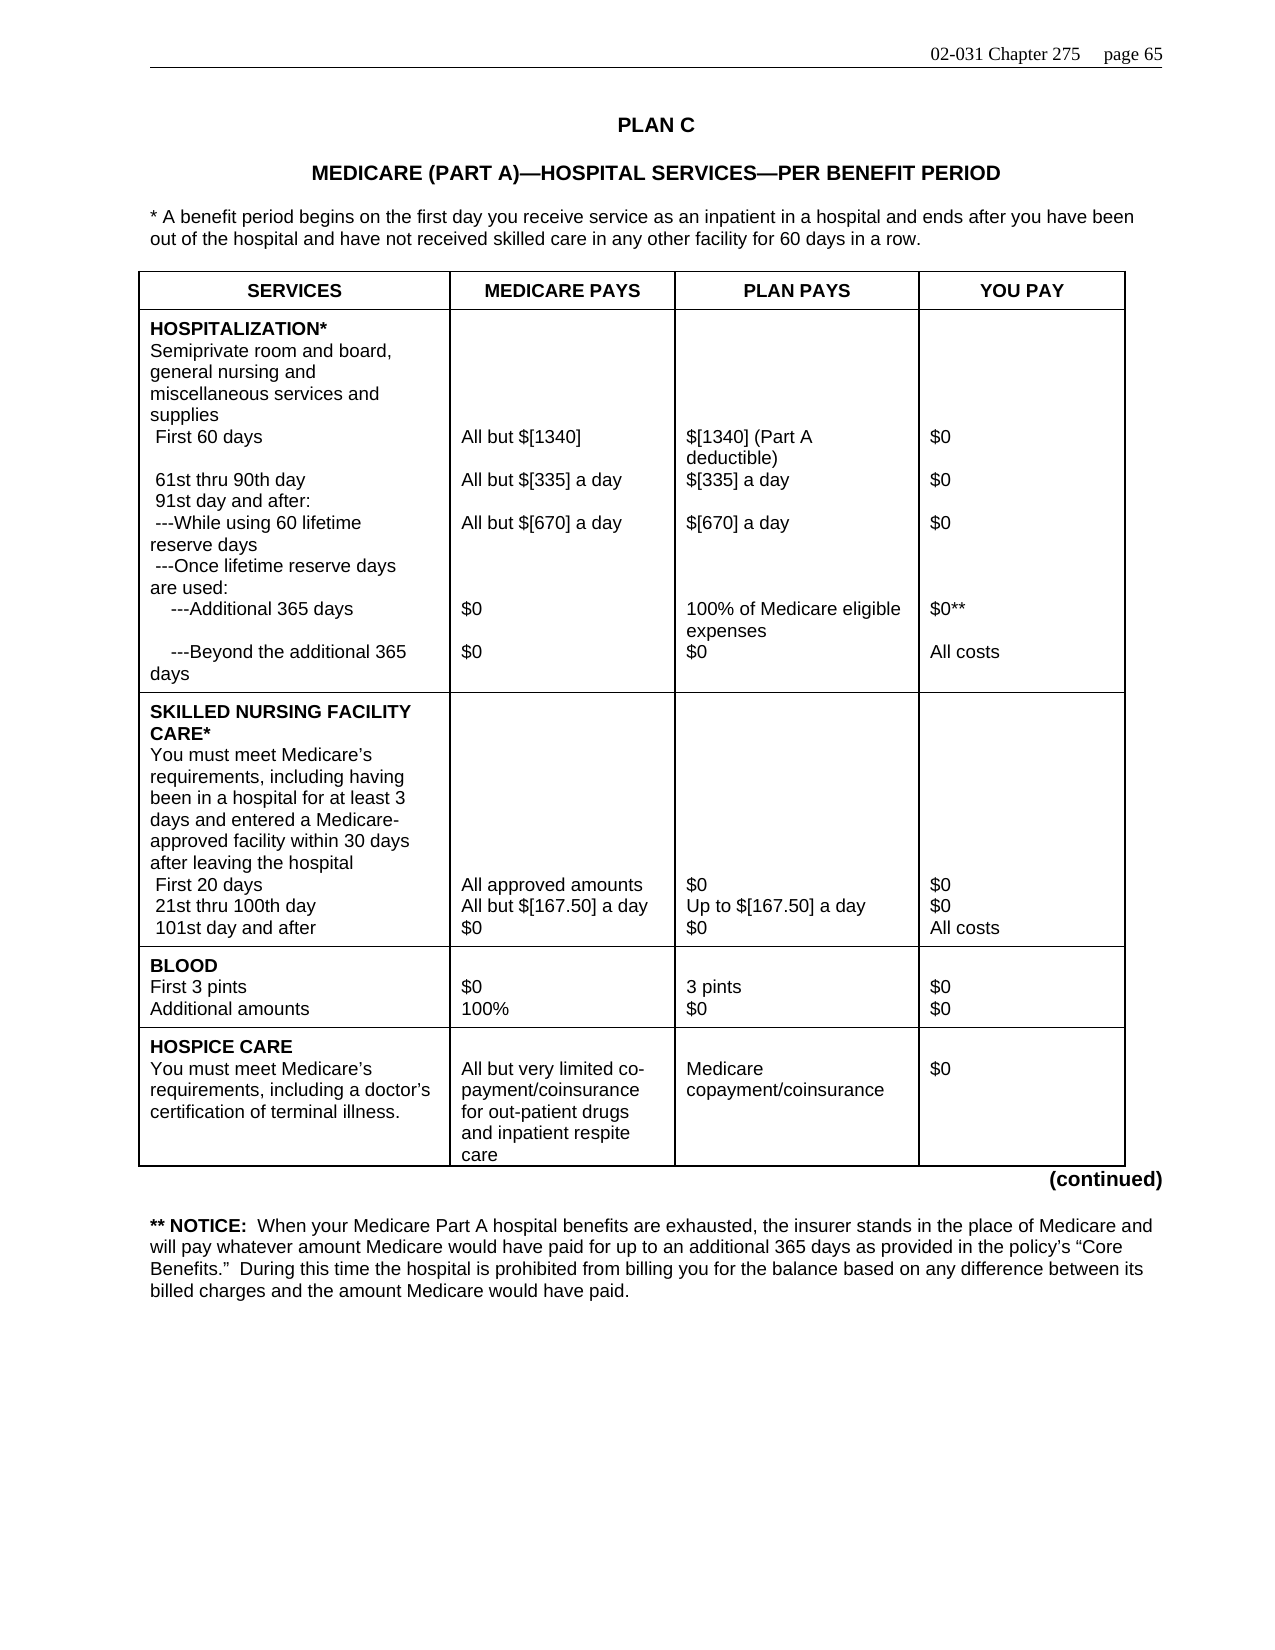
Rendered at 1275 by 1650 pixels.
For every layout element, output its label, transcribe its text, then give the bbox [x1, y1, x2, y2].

text PLAN C [150, 112, 1162, 136]
table_cell SKILLED NURSING FACILITY CARE* You must meet Medicare’s requirements, including having been in a hospital for at least 3 days and entered a Medicare-approved facility within 30 days after leaving the hospital First 20 days 21st thru 100th day 101st day and after [140, 693, 449, 946]
table_header PLAN PAYS [676, 272, 918, 309]
table_cell $0 [920, 1028, 1124, 1165]
table_cell HOSPITALIZATION* Semiprivate room and board, general nursing and miscellaneous services and supplies First 60 days 61st thru 90th day 91st day and after: ---While using 60 lifetime reserve days ---Once lifetime reserve days are used: ---Additional 365 days ---Beyond the additional 365 days [140, 310, 449, 692]
table_cell $[1340] (Part A deductible) $[335] a day $[670] a day 100% of Medicare eligible expenses $0 [676, 310, 918, 692]
table_cell HOSPICE CARE You must meet Medicare’s requirements, including a doctor’s certification of terminal illness. [140, 1028, 449, 1165]
table_cell $0 $0 $0 $0** All costs [920, 310, 1124, 692]
table_header YOU PAY [920, 272, 1124, 309]
table_header MEDICARE PAYS [451, 272, 674, 309]
table_cell BLOOD First 3 pints Additional amounts [140, 947, 449, 1027]
table_cell All but very limited co-payment/coinsurance for out-patient drugs and inpatient respite care [451, 1028, 674, 1165]
table_cell All but $[1340] All but $[335] a day All but $[670] a day $0 $0 [451, 310, 674, 692]
table_cell $0 100% [451, 947, 674, 1027]
text MEDICARE (PART A)—HOSPITAL SERVICES—PER BENEFIT PERIOD [150, 160, 1162, 184]
text ** NOTICE: When your Medicare Part A hospital benefits are exhausted, the insurer stands in the place of Medicare and will pay whatever amount Medicare would have paid for up to an additional 365 days as provided in the policy’s “Core Benefits.” During this time the hospital is prohibited from billing you for the balance based on any difference between its billed charges and the amount Medicare would have paid. [150, 1215, 1162, 1301]
table_header SERVICES [140, 272, 449, 309]
text * A benefit period begins on the first day you receive service as an inpatient in a hospital and ends after you have been out of the hospital and have not received skilled care in any other facility for 60 days in a row. [150, 206, 1162, 249]
table_cell $0 Up to $[167.50] a day $0 [676, 693, 918, 946]
table_cell Medicare copayment/coinsurance [676, 1028, 918, 1165]
table_cell $0 $0 All costs [920, 693, 1124, 946]
table_cell All approved amounts All but $[167.50] a day $0 [451, 693, 674, 946]
text (continued) [150, 1167, 1162, 1191]
table_cell 3 pints $0 [676, 947, 918, 1027]
table_cell $0 $0 [920, 947, 1124, 1027]
